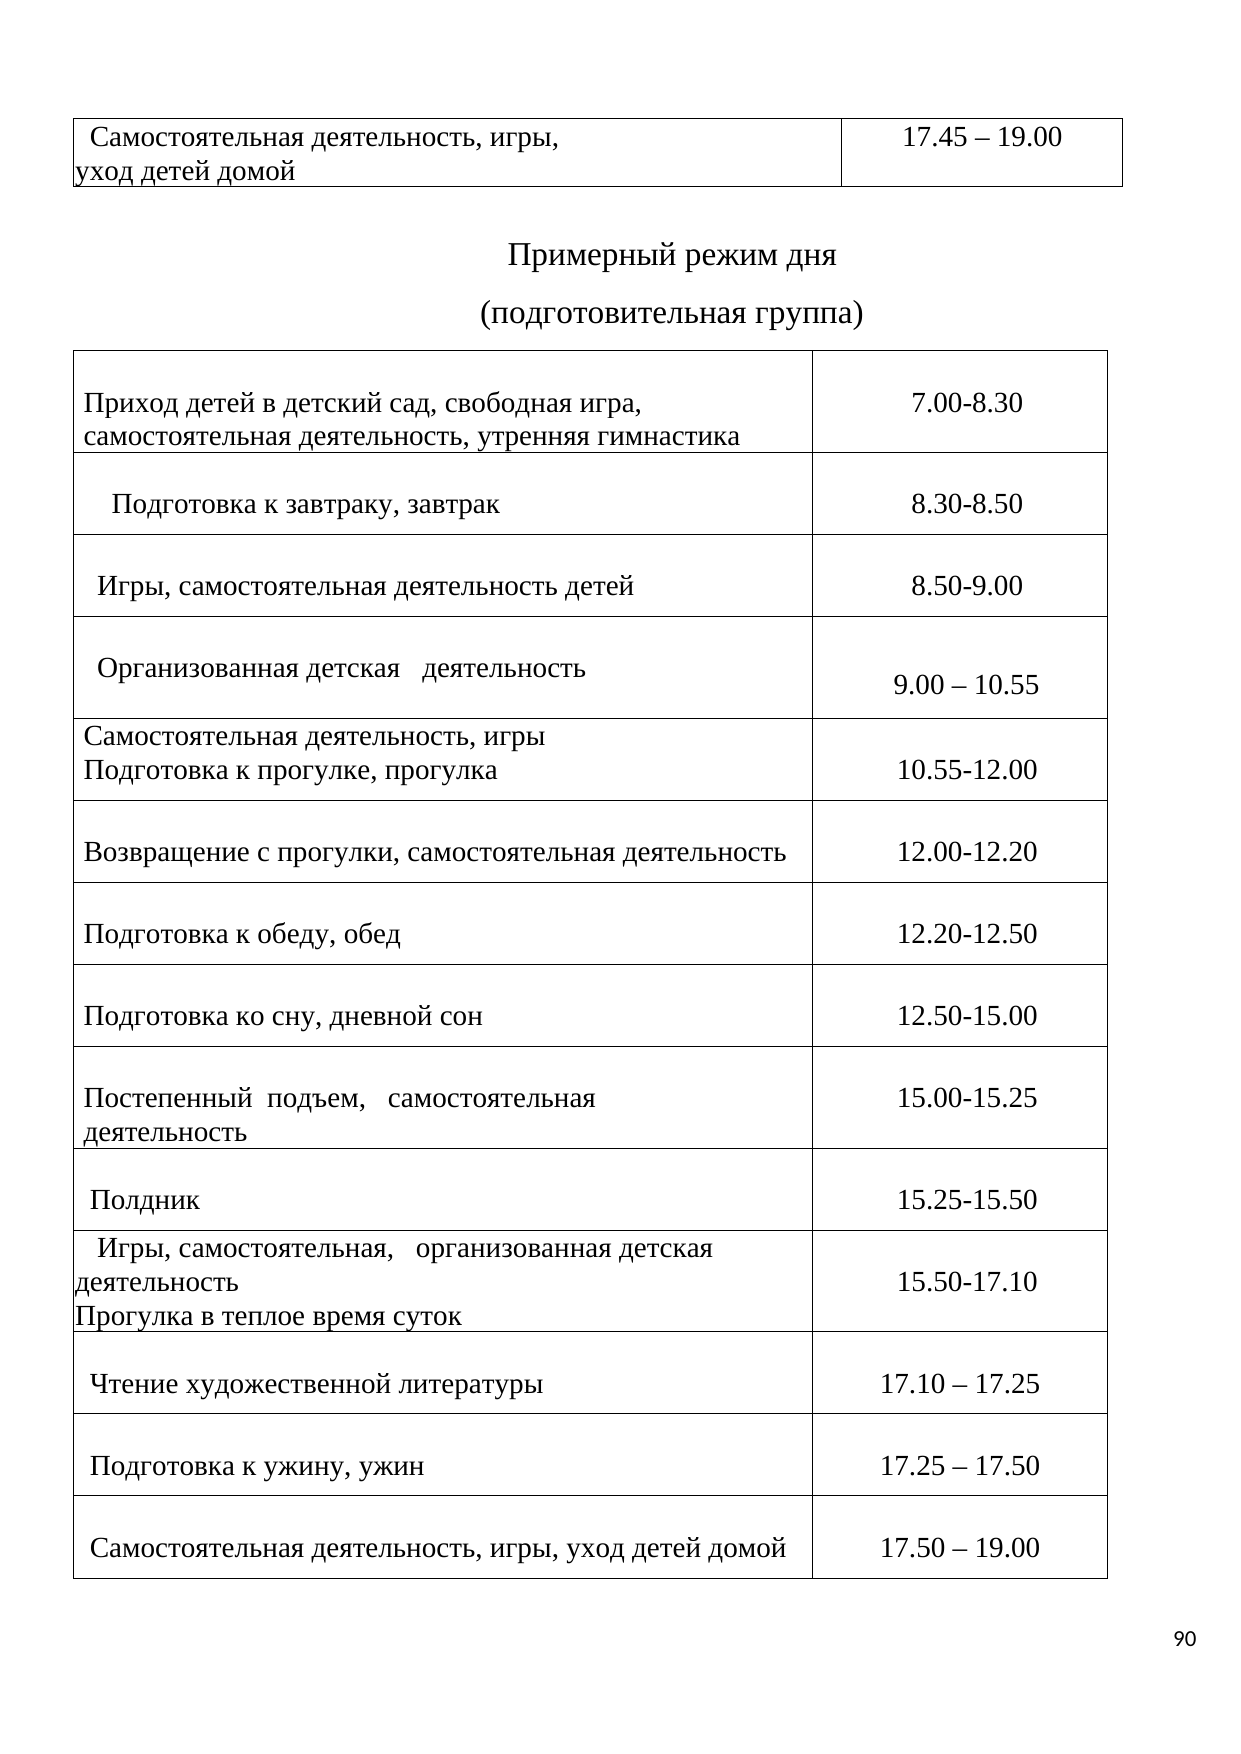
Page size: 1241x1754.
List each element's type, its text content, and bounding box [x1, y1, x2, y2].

table_cell Подготовка ко сну, дневной сон [74, 965, 812, 1046]
table_cell 17.50 – 19.00 [813, 1496, 1107, 1577]
table_cell 15.50-17.10 [813, 1231, 1107, 1331]
table_cell Чтение художественной литературы [74, 1332, 812, 1413]
table_cell Игры, самостоятельная, организованная детская деятельность Прогулка в теплое время суток [239, 1231, 812, 1331]
table_cell Игры, самостоятельная деятельность детей [74, 535, 812, 616]
table_cell Подготовка к ужину, ужин [74, 1414, 812, 1495]
table_header Приход детей в детский сад, свободная игра, самостоятельная деятельность, утренняя гимнастика [74, 351, 812, 452]
table_cell 10.55-12.00 [813, 719, 1107, 799]
table_cell 12.00-12.20 [813, 801, 1107, 882]
table_cell Возвращение с прогулки, самостоятельная деятельность [74, 801, 812, 882]
table_cell Постепенный подъем, самостоятельная деятельность [74, 1047, 812, 1147]
table_cell Подготовка к завтраку, завтрак [74, 453, 812, 534]
table_cell 15.25-15.50 [813, 1149, 1107, 1229]
table_cell Самостоятельная деятельность, игры, уход детей домой [295, 119, 841, 186]
table_cell 17.45 – 19.00 [842, 119, 1122, 186]
table_cell Организованная детская деятельность [74, 617, 812, 717]
table_cell Самостоятельная деятельность, игры Подготовка к прогулке, прогулка [74, 719, 812, 799]
table_cell 12.50-15.00 [813, 965, 1107, 1046]
table_cell Полдник [74, 1149, 812, 1229]
table_cell 15.00-15.25 [813, 1047, 1107, 1147]
table_cell 8.50-9.00 [813, 535, 1107, 616]
table_cell 17.10 – 17.25 [813, 1332, 1107, 1413]
table_cell 17.25 – 17.50 [813, 1414, 1107, 1495]
text (подготовительная группа) [148, 292, 1196, 331]
table_cell 12.20-12.50 [813, 883, 1107, 964]
table_cell 9.00 – 10.55 [813, 617, 1107, 717]
table_header 7.00-8.30 [813, 351, 1107, 452]
text Примерный режим дня [148, 234, 1196, 272]
table_cell 8.30-8.50 [813, 453, 1107, 534]
table_cell Самостоятельная деятельность, игры, уход детей домой [74, 1496, 812, 1577]
table_cell Подготовка к обеду, обед [74, 883, 812, 964]
